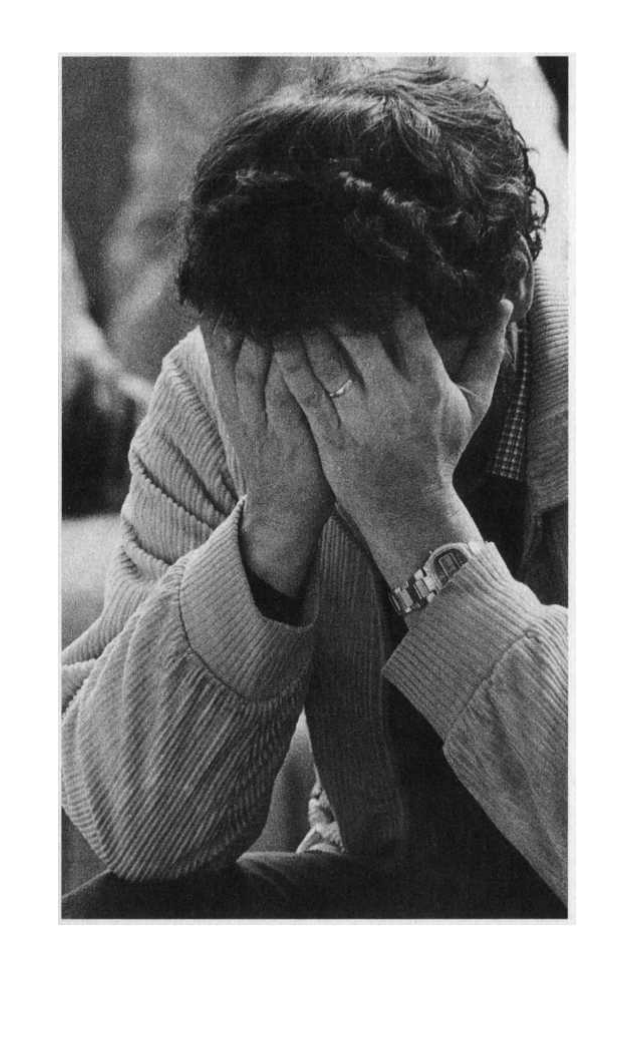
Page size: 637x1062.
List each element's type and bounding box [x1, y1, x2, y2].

picture [57, 52, 577, 926]
